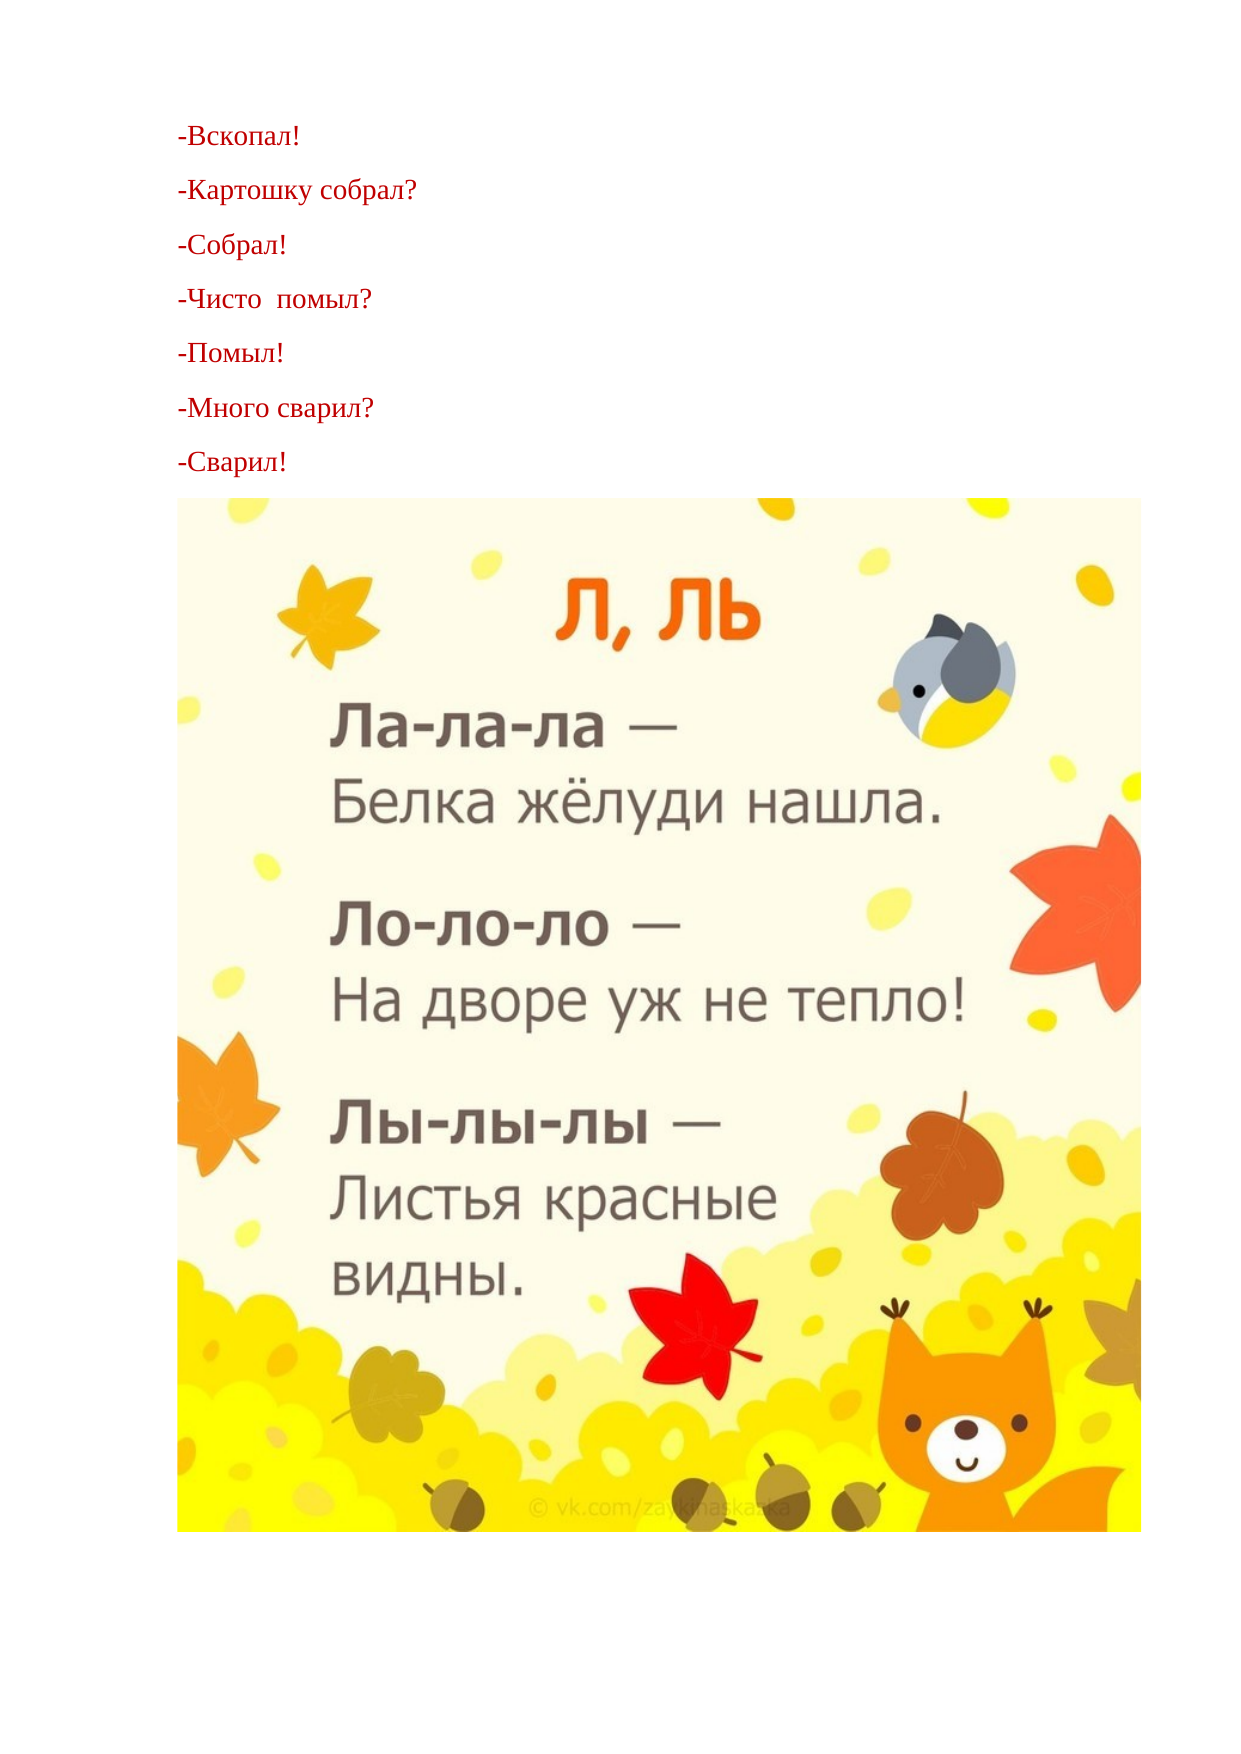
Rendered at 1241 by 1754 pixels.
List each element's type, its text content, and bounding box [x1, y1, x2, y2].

text -Вскопал! [177, 118, 1152, 152]
text -Картошку собрал? [177, 172, 1152, 206]
text -Много сварил? [177, 390, 1152, 423]
text -Помыл! [177, 336, 1152, 369]
text -Собрал! [177, 227, 1152, 260]
picture [177, 498, 1142, 1532]
text -Чисто помыл? [177, 281, 1152, 315]
text -Сварил! [177, 444, 1152, 478]
